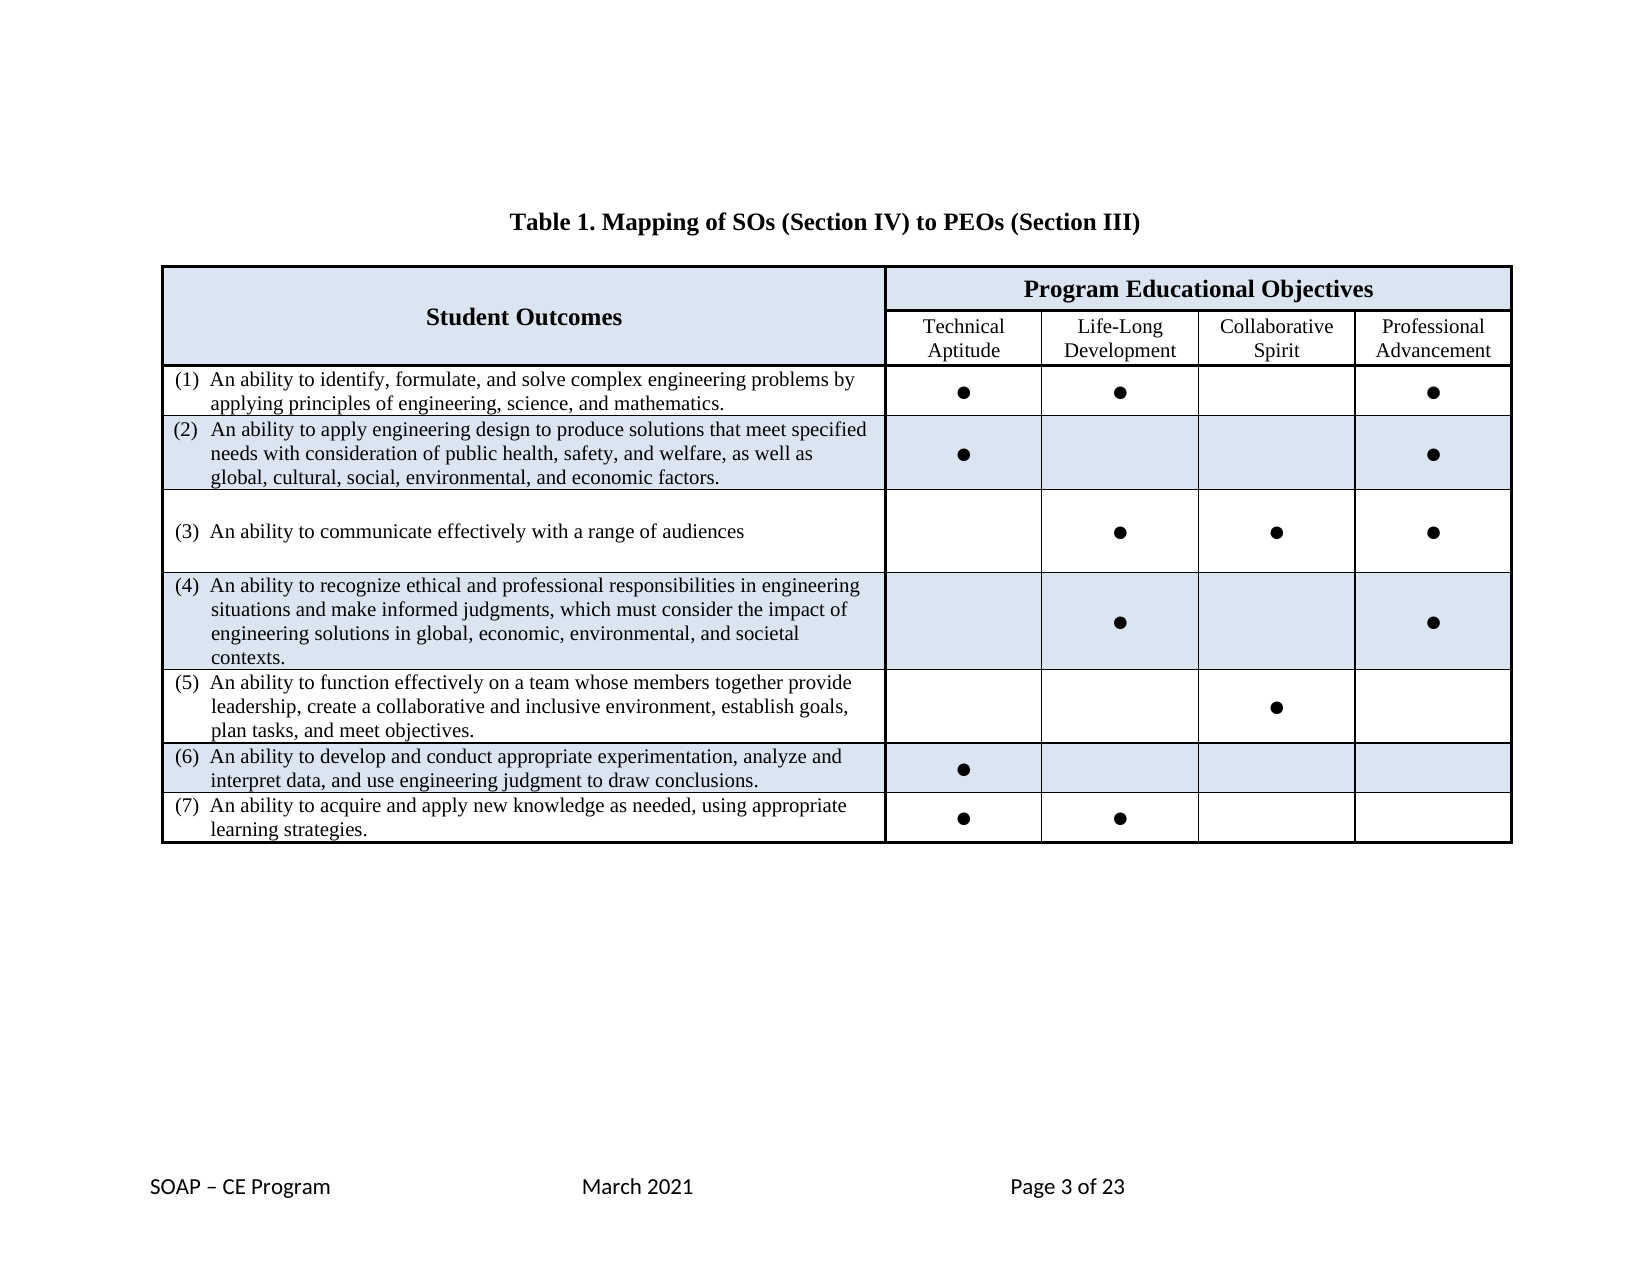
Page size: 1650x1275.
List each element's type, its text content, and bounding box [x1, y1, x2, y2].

table_cell (6) An ability to develop and conduct appropriate experimentation, analyze and interpret data, and use engineering judgment to draw conclusions. [164, 744, 884, 792]
table_cell (2) An ability to apply engineering design to produce solutions that meet specified needs with consideration of public health, safety, and welfare, as well as global, cultural, social, environmental, and economic factors. [164, 416, 884, 489]
table_cell [1199, 367, 1354, 415]
table_cell [1042, 744, 1198, 792]
table_cell (4) An ability to recognize ethical and professional responsibilities in engineering situations and make informed judgments, which must consider the impact of engineering solutions in global, economic, environmental, and societal contexts. [164, 573, 884, 669]
table_cell ● [1042, 490, 1198, 572]
table_cell Collaborative Spirit [1199, 312, 1354, 364]
table_cell ● [1199, 670, 1354, 742]
table_cell [1199, 744, 1354, 792]
table_cell ● [1356, 367, 1510, 415]
table_cell [887, 490, 1041, 572]
table_cell [1356, 670, 1510, 742]
table_cell (1) An ability to identify, formulate, and solve complex engineering problems by applying principles of engineering, science, and mathematics. [164, 367, 884, 415]
table_cell ● [1042, 573, 1198, 669]
table_cell ● [1199, 490, 1354, 572]
table_header Program Educational Objectives [887, 268, 1510, 309]
table_cell Professional Advancement [1356, 312, 1510, 364]
table_cell [1356, 744, 1510, 792]
table_cell ● [1356, 490, 1510, 572]
table_cell Life-Long Development [1042, 312, 1198, 364]
table_cell [887, 670, 1041, 742]
table_cell [1042, 670, 1198, 742]
table_cell [1199, 793, 1354, 841]
table_cell ● [1356, 416, 1510, 489]
table_cell ● [1042, 367, 1198, 415]
table_cell ● [887, 744, 1041, 792]
table_cell (5) An ability to function effectively on a team whose members together provide leadership, create a collaborative and inclusive environment, establish goals, plan tasks, and meet objectives. [164, 670, 884, 742]
table_header Student Outcomes [164, 268, 884, 364]
table_cell [1042, 416, 1198, 489]
text Table 1. Mapping of SOs (Section IV) to PEOs (Section III) [150, 207, 1500, 236]
table_cell (3) An ability to communicate effectively with a range of audiences [164, 490, 884, 572]
table_cell [1356, 793, 1510, 841]
table_cell ● [1042, 793, 1198, 841]
table_cell ● [887, 416, 1041, 489]
table_cell (7) An ability to acquire and apply new knowledge as needed, using appropriate learning strategies. [164, 793, 884, 841]
table_cell Technical Aptitude [887, 312, 1041, 364]
table_cell [1199, 573, 1354, 669]
table_cell ● [887, 367, 1041, 415]
table_cell ● [1356, 573, 1510, 669]
table_cell [887, 573, 1041, 669]
table_cell [1199, 416, 1354, 489]
table_cell ● [887, 793, 1041, 841]
